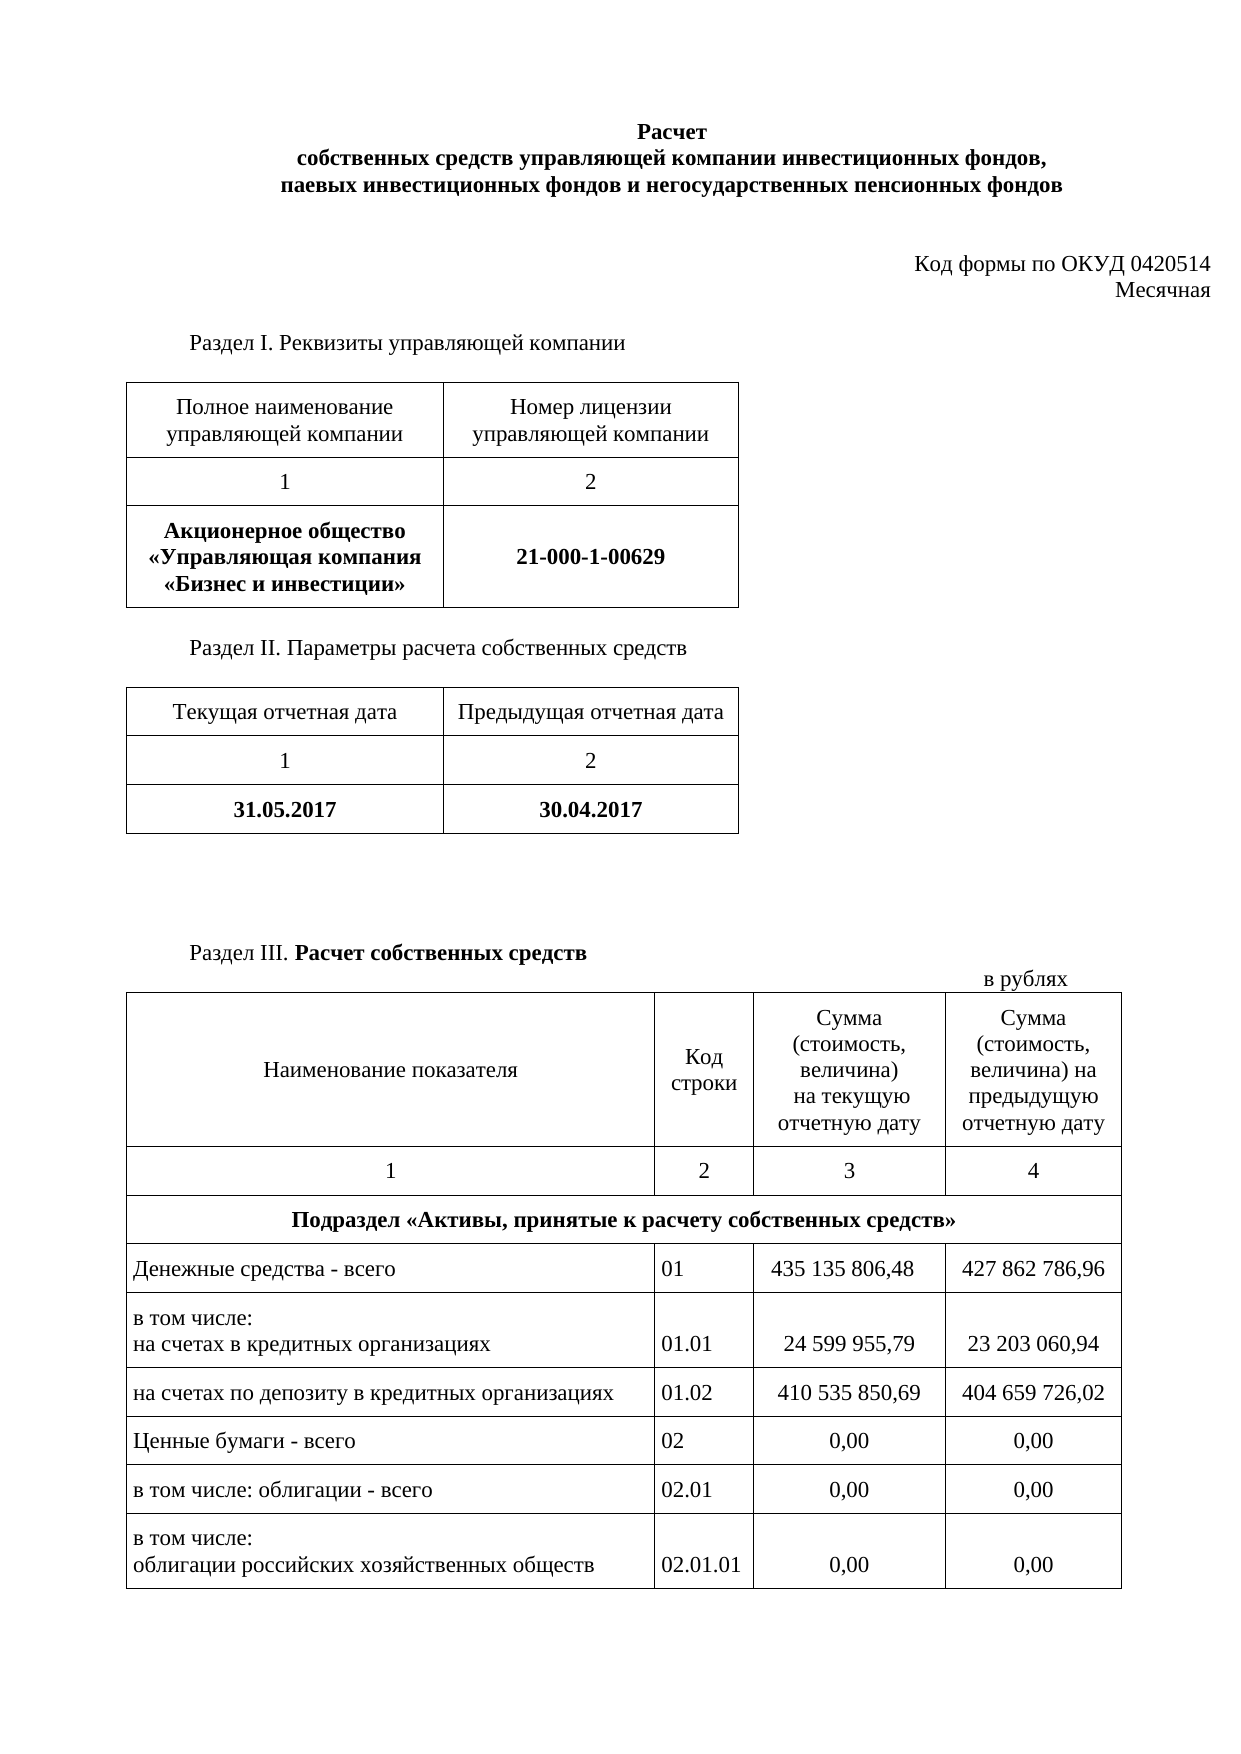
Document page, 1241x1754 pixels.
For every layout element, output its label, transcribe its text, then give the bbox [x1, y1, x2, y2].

table_cell 404 659 726,02 [946, 1368, 1121, 1416]
table_cell 0,00 [754, 1514, 945, 1588]
table_header Сумма (стоимость, величина) на текущую отчетную дату [754, 993, 945, 1146]
text собственных средств управляющей компании инвестиционных фондов, [133, 144, 1211, 171]
table_cell 4 [946, 1147, 1121, 1194]
table_cell 410 535 850,69 [754, 1368, 945, 1416]
table_header Номер лицензии управляющей компании [444, 383, 738, 457]
table_header Код строки [655, 993, 753, 1146]
table_cell 3 [754, 1147, 945, 1194]
table_cell 02.01.01 [655, 1514, 753, 1588]
table_cell Ценные бумаги - всего [127, 1417, 654, 1464]
table_cell 2 [444, 736, 738, 784]
table_cell 0,00 [946, 1417, 1121, 1464]
table_header Текущая отчетная дата [127, 688, 443, 735]
text Раздел II. Параметры расчета собственных средств [133, 634, 1211, 660]
text Расчет [133, 118, 1211, 144]
table_cell 01.02 [655, 1368, 753, 1416]
text Код формы по ОКУД 0420514 [133, 250, 1211, 276]
table_cell 1 [127, 1147, 654, 1194]
table_cell 30.04.2017 [444, 785, 738, 833]
table_header Сумма (стоимость, величина) на предыдущую отчетную дату [946, 993, 1121, 1146]
text Раздел III. Расчет собственных средств [133, 939, 1211, 966]
text паевых инвестиционных фондов и негосударственных пенсионных фондов [133, 171, 1211, 197]
text Месячная [133, 276, 1211, 303]
table_cell 0,00 [946, 1514, 1121, 1588]
table_cell 24 599 955,79 [754, 1293, 945, 1367]
table_cell 2 [655, 1147, 753, 1194]
table_header Полное наименование управляющей компании [127, 383, 443, 457]
table_cell Акционерное общество «Управляющая компания «Бизнес и инвестиции» [127, 506, 443, 607]
table_cell 0,00 [754, 1417, 945, 1464]
table_header Предыдущая отчетная дата [444, 688, 738, 735]
table_cell 0,00 [946, 1465, 1121, 1513]
text в рублях [133, 966, 1211, 992]
table_cell в том числе: облигации российских хозяйственных обществ [127, 1514, 654, 1588]
table_cell на счетах по депозиту в кредитных организациях [127, 1368, 654, 1416]
text Раздел I. Реквизиты управляющей компании [133, 329, 1211, 355]
table_cell в том числе: на счетах в кредитных организациях [127, 1293, 654, 1367]
table_cell Подраздел «Активы, принятые к расчету собственных средств» [127, 1196, 1121, 1243]
table_cell 427 862 786,96 [946, 1244, 1121, 1292]
table_cell 0,00 [754, 1465, 945, 1513]
table_cell 2 [444, 458, 738, 505]
table_cell 21-000-1-00629 [444, 506, 738, 607]
table_cell 435 135 806,48 [754, 1244, 945, 1292]
table_cell 01.01 [655, 1293, 753, 1367]
table_cell в том числе: облигации - всего [127, 1465, 654, 1513]
table_cell 01 [655, 1244, 753, 1292]
table_cell 1 [127, 736, 443, 784]
table_header Наименование показателя [127, 993, 654, 1146]
table_cell 23 203 060,94 [946, 1293, 1121, 1367]
table_cell 31.05.2017 [127, 785, 443, 833]
table_cell 02.01 [655, 1465, 753, 1513]
table_cell 1 [127, 458, 443, 505]
table_cell 02 [655, 1417, 753, 1464]
table_cell Денежные средства - всего [127, 1244, 654, 1292]
